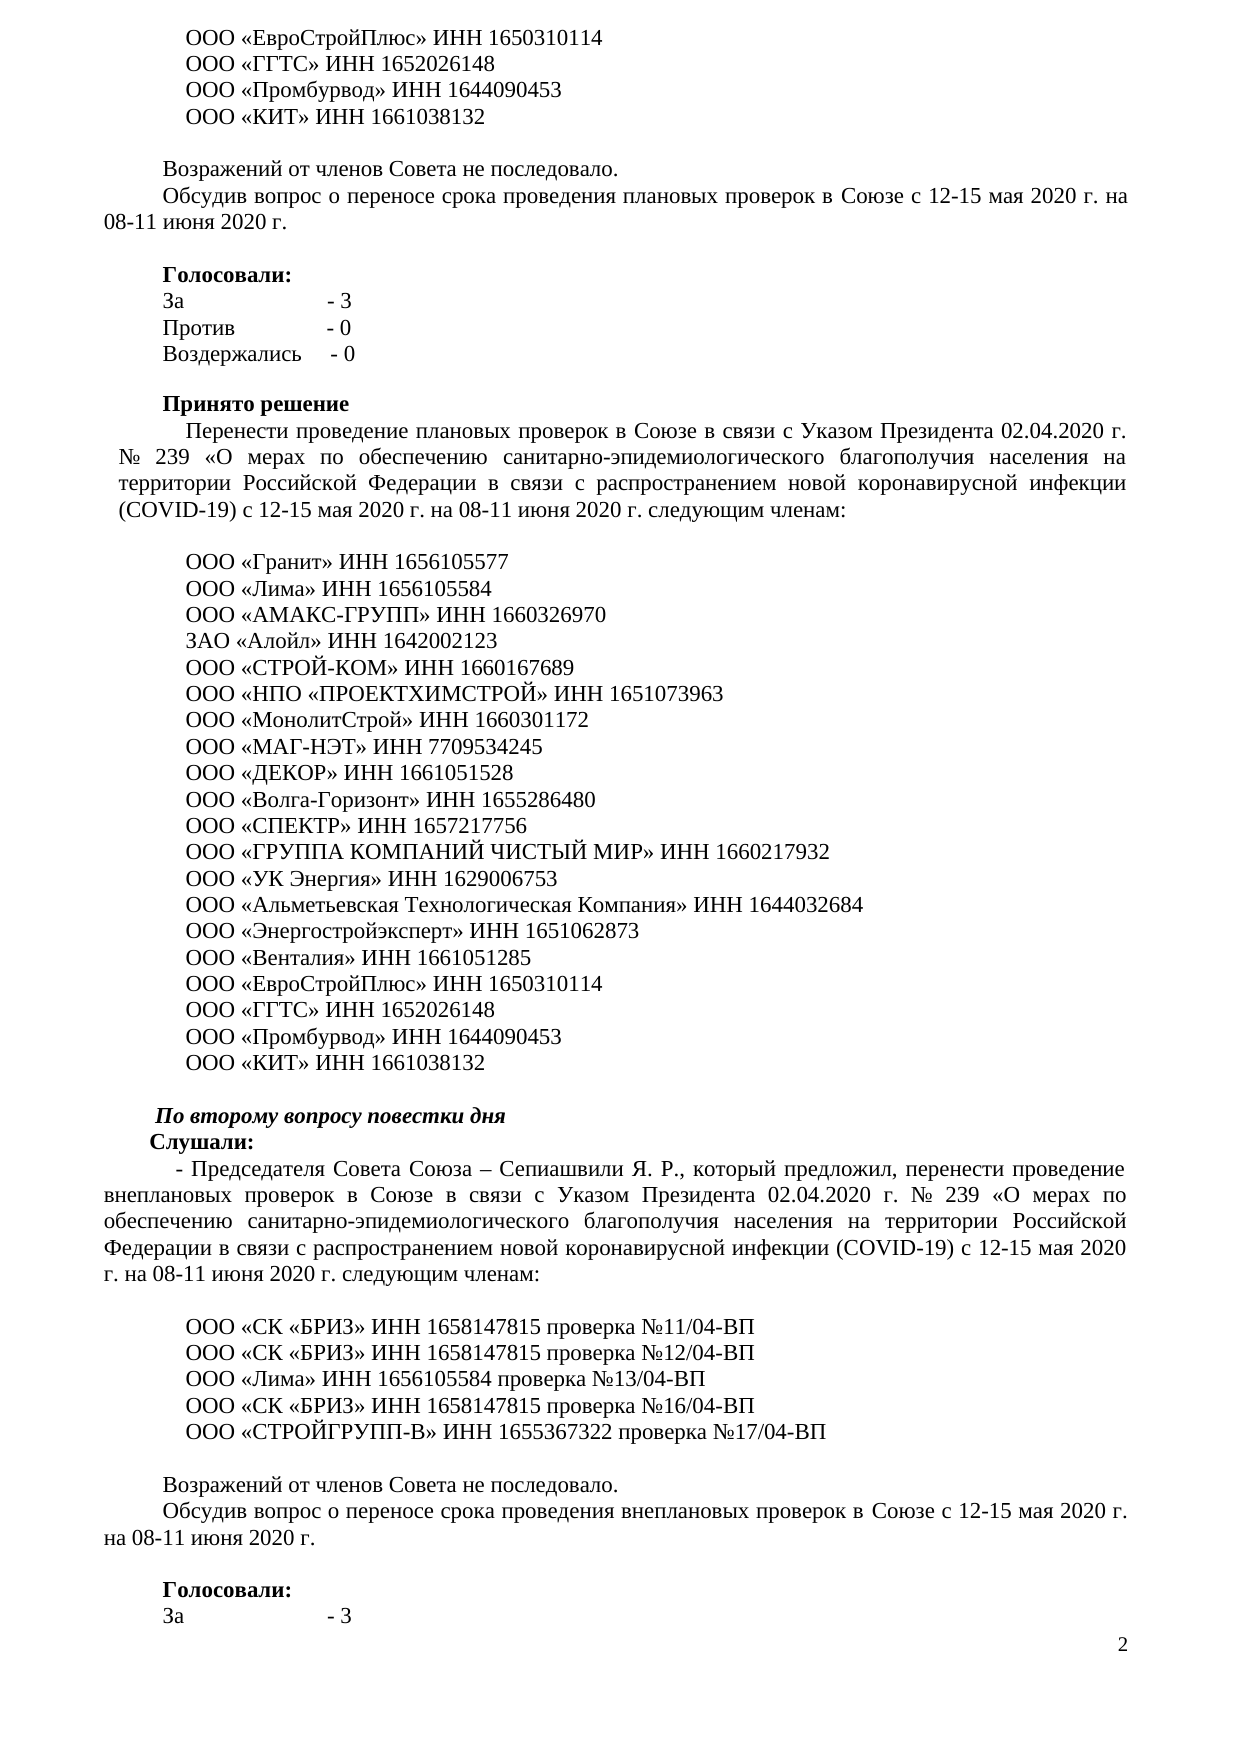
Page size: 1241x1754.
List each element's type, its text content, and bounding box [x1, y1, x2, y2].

text Возражений от членов Совета не последовало. [103, 155, 1128, 182]
list ООО «Лима» ИНН 1656105584 проверка №13/04-ВП [185, 1365, 1128, 1392]
list ООО «Венталия» ИНН 1661051285 [185, 944, 1128, 970]
list ООО «ДЕКОР» ИНН 1661051528 [185, 759, 1128, 786]
list ООО «СК «БРИЗ» ИНН 1658147815 проверка №11/04-ВП [185, 1313, 1128, 1339]
text Слушали: [103, 1128, 1128, 1154]
list ООО «Промбурвод» ИНН 1644090453 [185, 76, 1128, 103]
list ООО «СТРОЙ-КОМ» ИНН 1660167689 [185, 654, 1128, 680]
text Принято решение [103, 390, 1128, 417]
list ООО «СПЕКТР» ИНН 1657217756 [185, 812, 1128, 838]
list ООО «Лима» ИНН 1656105584 [185, 575, 1128, 601]
text Голосовали: [103, 261, 1128, 287]
list ООО «Промбурвод» ИНН 1644090453 [185, 1023, 1128, 1049]
text Воздержались - 0 [103, 340, 1128, 366]
list ООО «ГГТС» ИНН 1652026148 [185, 50, 1128, 76]
list ООО «ЕвроСтройПлюс» ИНН 1650310114 [185, 970, 1128, 996]
list ООО «Гранит» ИНН 1656105577 [185, 548, 1128, 575]
text Возражений от членов Совета не последовало. [103, 1471, 1128, 1497]
list ООО «Энергостройэксперт» ИНН 1651062873 [185, 917, 1128, 944]
text Обсудив вопрос о переносе срока проведения плановых проверок в Союзе с 12-15 мая 2020 г. на 08-11 июня 2020 г. [103, 182, 1128, 234]
list ООО «ГРУППА КОМПАНИЙ ЧИСТЫЙ МИР» ИНН 1660217932 [185, 838, 1128, 865]
list ООО «СТРОЙГРУПП-В» ИНН 1655367322 проверка №17/04-ВП [185, 1418, 1128, 1444]
list ООО «КИТ» ИНН 1661038132 [185, 1049, 1128, 1076]
list ООО «МонолитСтрой» ИНН 1660301172 [185, 707, 1128, 733]
text За - 3 [103, 287, 1128, 313]
text За - 3 [103, 1603, 1128, 1629]
list ООО «НПО «ПРОЕКТХИМСТРОЙ» ИНН 1651073963 [185, 680, 1128, 707]
text - Председателя Совета Союза – Сепиашвили Я. Р., который предложил, перенести проведение внеплановых проверок в Союзе в связи с Указом Президента 02.04.2020 г. № 239 «О мерах по обеспечению санитарно-эпидемиологического благополучия населения на территории Российской Федерации в связи с распространением новой коронавирусной инфекции (COVID-19) с 12-15 мая 2020 г. на 08-11 июня 2020 г. следующим членам: [103, 1154, 1128, 1286]
list ООО «УК Энергия» ИНН 1629006753 [185, 865, 1128, 891]
list ООО «СК «БРИЗ» ИНН 1658147815 проверка №16/04-ВП [185, 1392, 1128, 1418]
text По второму вопросу повестки дня [103, 1102, 1128, 1128]
list ООО «ЕвроСтройПлюс» ИНН 1650310114 [185, 24, 1128, 50]
list ООО «СК «БРИЗ» ИНН 1658147815 проверка №12/04-ВП [185, 1339, 1128, 1365]
text Обсудив вопрос о переносе срока проведения внеплановых проверок в Союзе с 12-15 мая 2020 г. на 08-11 июня 2020 г. [103, 1497, 1128, 1550]
text Голосовали: [103, 1576, 1128, 1603]
list ЗАО «Алойл» ИНН 1642002123 [185, 627, 1128, 654]
list ООО «Альметьевская Технологическая Компания» ИНН 1644032684 [185, 891, 1128, 917]
list ООО «Волга-Горизонт» ИНН 1655286480 [185, 786, 1128, 812]
text Против - 0 [103, 313, 1128, 340]
list Перенести проведение плановых проверок в Союзе в связи с Указом Президента 02.04.2020 г. № 239 «О мерах по обеспечению санитарно-эпидемиологического благополучия населения на территории Российской Федерации в связи с распространением новой коронавирусной инфекции (COVID-19) с 12-15 мая 2020 г. на 08-11 июня 2020 г. следующим членам: [118, 417, 1128, 522]
list ООО «КИТ» ИНН 1661038132 [185, 103, 1128, 129]
list ООО «ГГТС» ИНН 1652026148 [185, 996, 1128, 1023]
list ООО «АМАКС-ГРУПП» ИНН 1660326970 [185, 601, 1128, 627]
list ООО «МАГ-НЭТ» ИНН 7709534245 [185, 733, 1128, 759]
